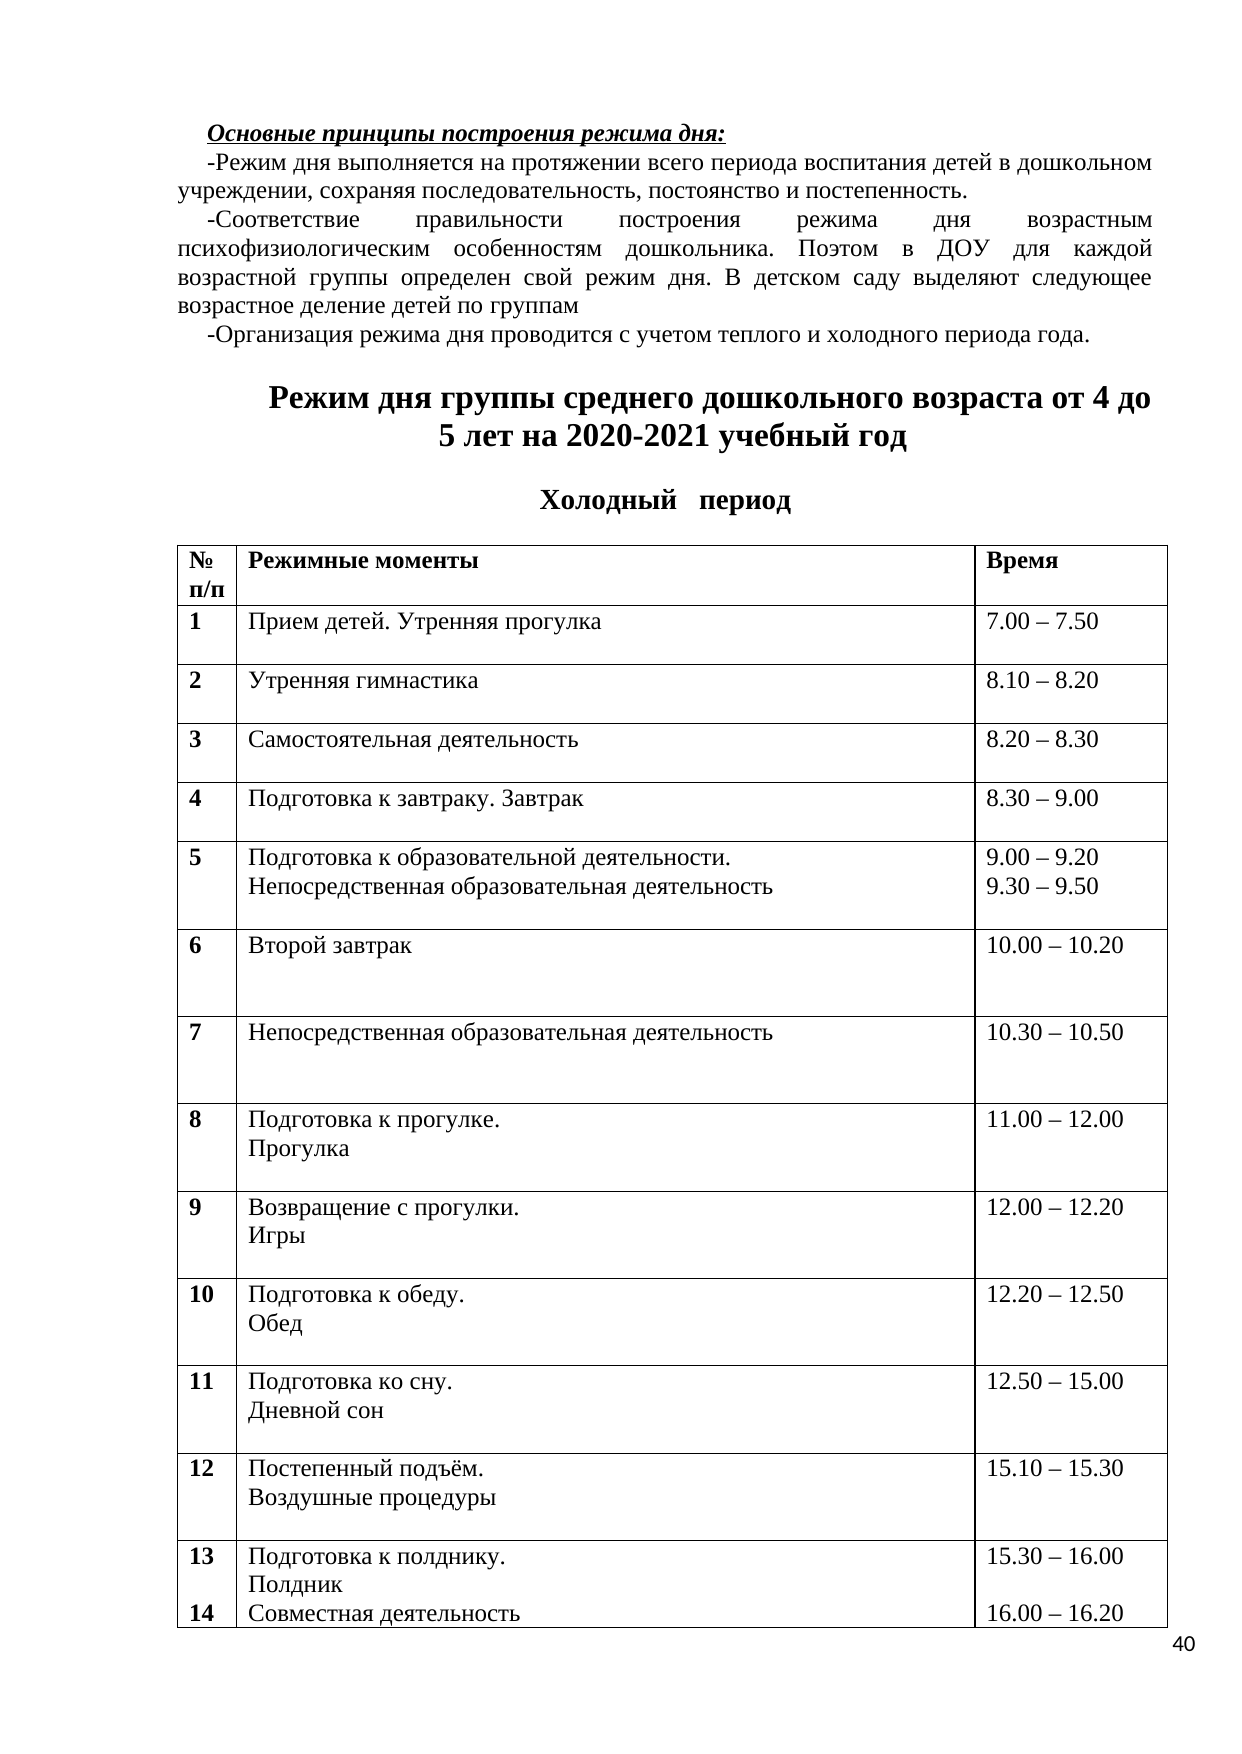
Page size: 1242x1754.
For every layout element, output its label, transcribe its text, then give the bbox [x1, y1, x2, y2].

table_cell 12.00 – 12.20 [976, 1192, 1167, 1278]
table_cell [976, 1541, 1167, 1627]
table_cell Подготовка к завтраку. Завтрак [237, 783, 974, 841]
table_cell 3 [178, 724, 236, 782]
table_cell Прием детей. Утренняя прогулка [237, 606, 974, 664]
table_header Время [976, 546, 1167, 605]
table_cell 12.50 – 15.00 [976, 1366, 1167, 1452]
table_header № п/п [178, 546, 236, 605]
table_cell 9 [178, 1192, 236, 1278]
table_cell 11.00 – 12.00 [976, 1104, 1167, 1191]
table_cell 7 [178, 1017, 236, 1103]
table_cell 8.30 – 9.00 [976, 783, 1167, 841]
table_cell 15.10 – 15.30 [976, 1454, 1167, 1540]
table_cell Второй завтрак [237, 930, 974, 1016]
table_cell Самостоятельная деятельность [237, 724, 974, 782]
table_cell Подготовка к прогулке. Прогулка [237, 1104, 974, 1191]
table_cell Подготовка к обеду. Обед [237, 1279, 974, 1365]
table_cell 13 14 [178, 1541, 236, 1627]
table_cell Подготовка к образовательной деятельности. Непосредственная образовательная деятельность [237, 842, 974, 929]
table_cell 1 [178, 606, 236, 664]
table_cell 8 [178, 1104, 236, 1191]
table_cell 2 [178, 665, 236, 723]
table_cell Утренняя гимнастика [237, 665, 974, 723]
table_cell Непосредственная образовательная деятельность [237, 1017, 974, 1103]
table_header Режимные моменты [237, 546, 974, 605]
table_cell 7.00 – 7.50 [976, 606, 1167, 664]
table_cell 6 [178, 930, 236, 1016]
table_cell 10.30 – 10.50 [976, 1017, 1167, 1103]
text -Организация режима дня проводится с учетом теплого и холодного периода года. [177, 319, 1153, 348]
table_cell 12 [178, 1454, 236, 1540]
text Основные принципы построения режима дня: [177, 118, 1153, 147]
table_cell Подготовка ко сну. Дневной сон [237, 1366, 974, 1452]
table_cell Возвращение с прогулки. Игры [237, 1192, 974, 1278]
text Холодный период [177, 482, 1153, 516]
text -Соответствие правильности построения режима дня возрастным психофизиологическим особенностям дошкольника. Поэтом в ДОУ для каждой возрастной группы определен свой режим дня. В детском саду выделяют следующее возрастное деление детей по группам [177, 204, 1153, 319]
table_cell 5 [178, 842, 236, 929]
table_cell 4 [178, 783, 236, 841]
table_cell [237, 1541, 974, 1627]
table_cell Постепенный подъём. Воздушные процедуры [237, 1454, 974, 1540]
text Режим дня группы среднего дошкольного возраста от 4 до 5 лет на 2020-2021 учебный год [192, 377, 1153, 453]
table_cell 8.20 – 8.30 [976, 724, 1167, 782]
table_cell 12.20 – 12.50 [976, 1279, 1167, 1365]
table_cell 11 [178, 1366, 236, 1452]
text -Режим дня выполняется на протяжении всего периода воспитания детей в дошкольном учреждении, сохраняя последовательность, постоянство и постепенность. [177, 147, 1153, 204]
table_cell 8.10 – 8.20 [976, 665, 1167, 723]
table_cell 9.00 – 9.20 9.30 – 9.50 [976, 842, 1167, 929]
table_cell 10.00 – 10.20 [976, 930, 1167, 1016]
table_cell 10 [178, 1279, 236, 1365]
